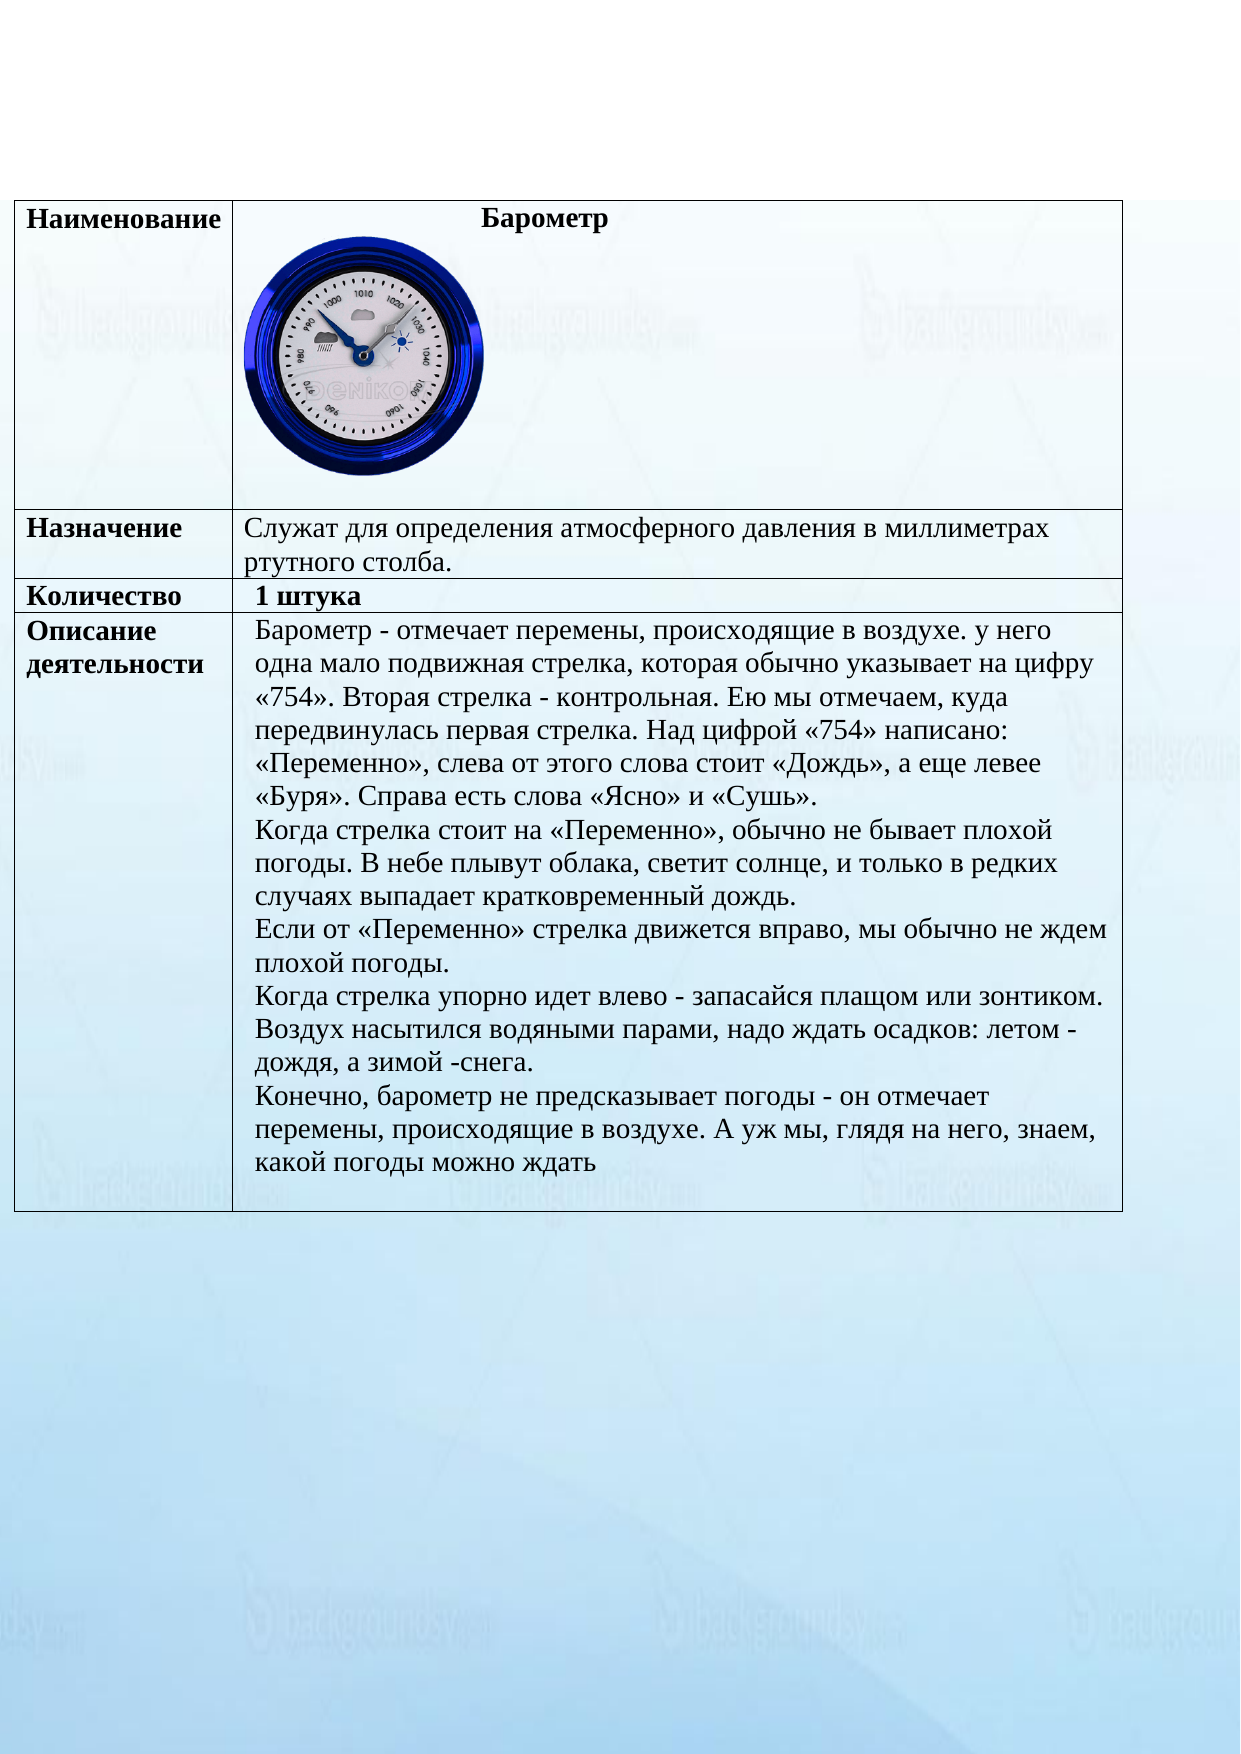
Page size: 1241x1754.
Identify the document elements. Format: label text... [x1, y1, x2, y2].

table_header Наименование [15, 201, 232, 509]
table_cell Описание деятельности [15, 613, 232, 1211]
table_cell 1 штука [233, 579, 1122, 612]
table_cell Назначение [15, 510, 232, 577]
picture [243, 234, 488, 476]
picture [0, 200, 1241, 1754]
table_cell Количество [15, 579, 232, 612]
table_header Барометр [233, 201, 1122, 509]
table_cell Служат для определения атмосферного давления в миллиметрах ртутного столба. [233, 510, 1122, 577]
table_cell Барометр - отмечает перемены, происходящие в воздухе. у него одна мало подвижная стрелка, которая обычно указывает на цифру «754». Вторая стрелка - контрольная. Ею мы отмечаем, куда передвинулась первая стрелка. Над цифрой «754» написано: «Переменно», слева от этого слова стоит «Дождь», а еще левее «Буря». Справа есть слова «Ясно» и «Сушь». Когда стрелка стоит на «Переменно», обычно не бывает плохой погоды. В небе плывут облака, светит солнце, и только в редких случаях выпадает кратковременный дождь. Если от «Переменно» стрелка движется вправо, мы обычно не ждем плохой погоды. Когда стрелка упорно идет влево - запасайся плащом или зонтиком. Воздух насытился водяными парами, надо ждать осадков: летом - дождя, а зимой -снега. Конечно, барометр не предсказывает погоды - он отмечает перемены, происходящие в воздухе. А уж мы, глядя на него, знаем, какой погоды можно ждать [233, 613, 1122, 1211]
